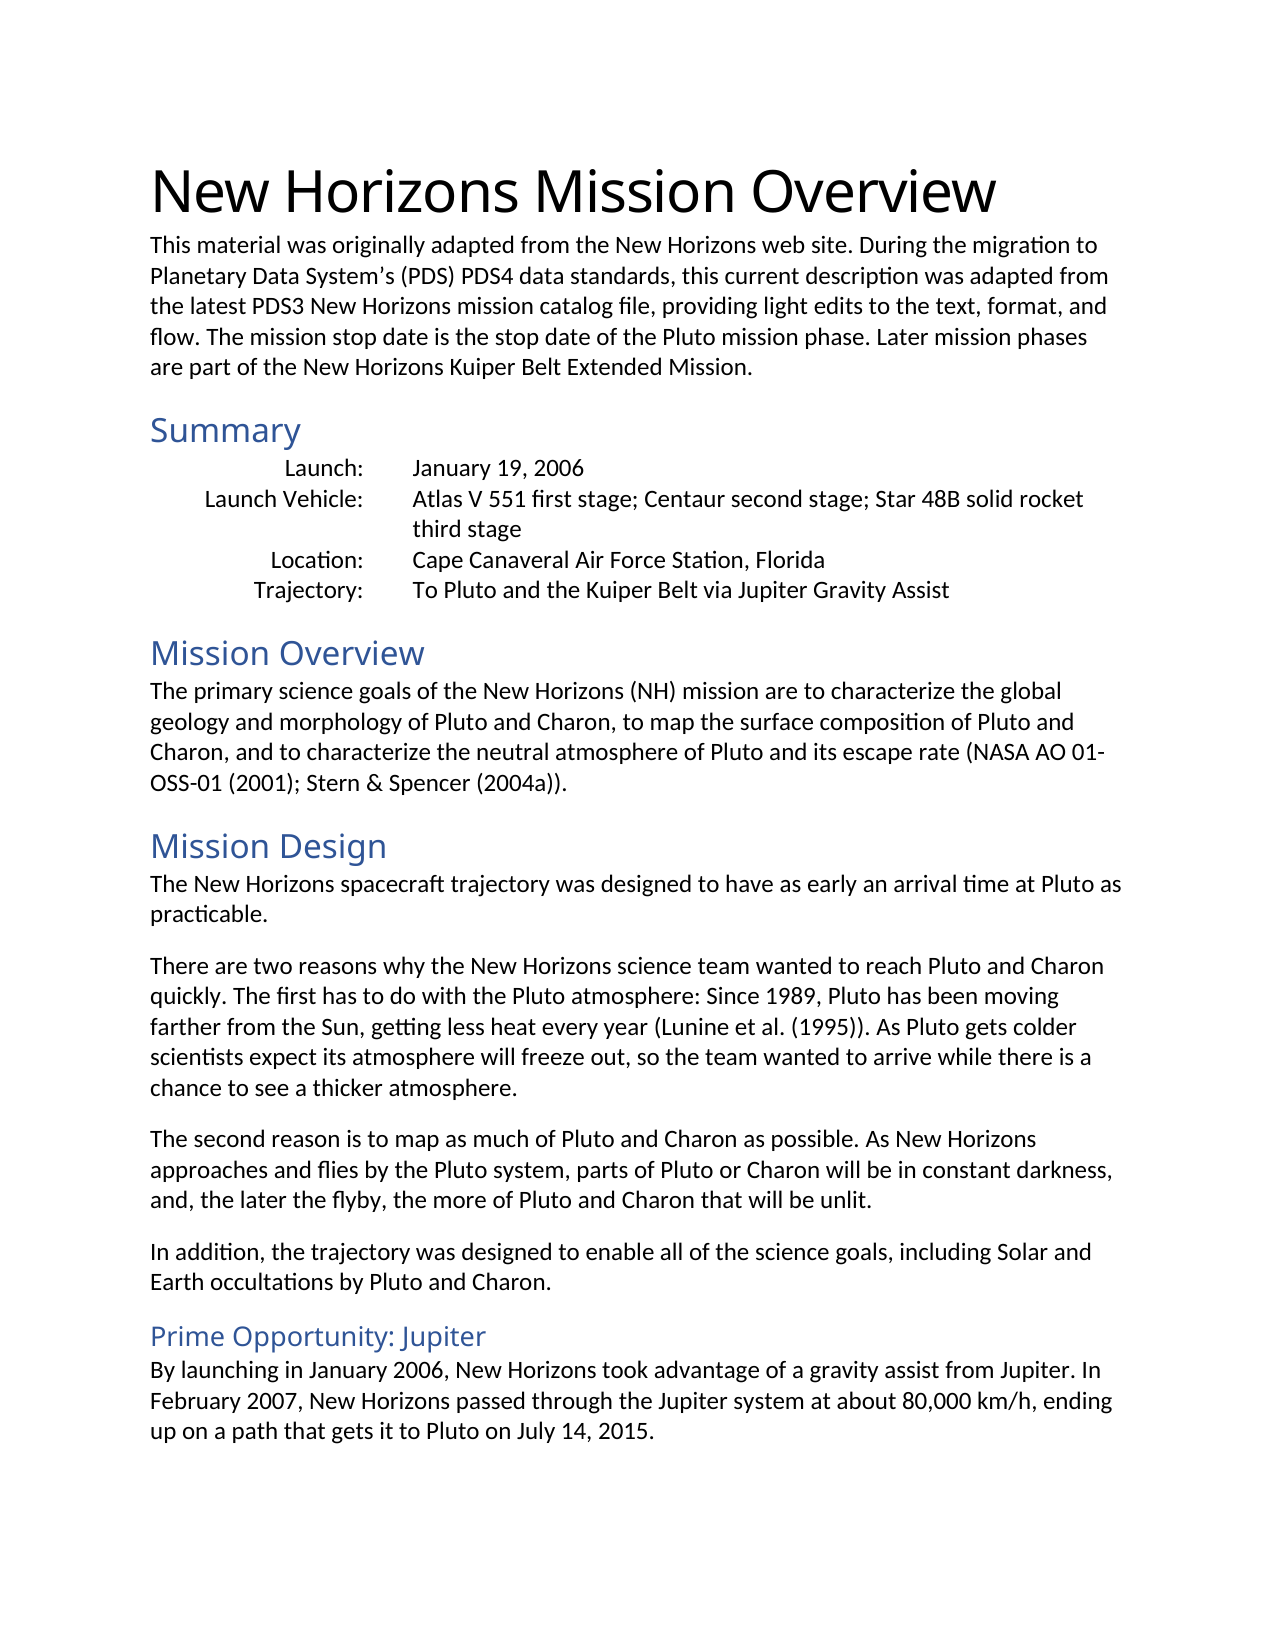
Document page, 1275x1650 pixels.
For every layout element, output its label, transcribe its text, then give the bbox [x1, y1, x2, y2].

subtitle Summary [150, 407, 1125, 452]
subtitle Prime Opportunity: Jupiter [150, 1318, 1125, 1354]
text Launch Vehicle: Atlas V 551 first stage; Centaur second stage; Star 48B solid rocket third stage [150, 483, 1125, 544]
text Location: Cape Canaveral Air Force Station, Florida [150, 544, 1125, 574]
text This material was originally adapted from the New Horizons web site. During the migration to Planetary Data System’s (PDS) PDS4 data standards, this current description was adapted from the latest PDS3 New Horizons mission catalog file, providing light edits to the text, format, and flow. The mission stop date is the stop date of the Pluto mission phase. Later mission phases are part of the New Horizons Kuiper Belt Extended Mission. [150, 229, 1125, 382]
text There are two reasons why the New Horizons science team wanted to reach Pluto and Charon quickly. The first has to do with the Pluto atmosphere: Since 1989, Pluto has been moving farther from the Sun, getting less heat every year (Lunine et al. (1995)). As Pluto gets colder scientists expect its atmosphere will freeze out, so the team wanted to arrive while there is a chance to see a thicker atmosphere. [150, 950, 1125, 1102]
subtitle Mission Design [150, 823, 1125, 868]
text By launching in January 2006, New Horizons took advantage of a gravity assist from Jupiter. In February 2007, New Horizons passed through the Jupiter system at about 80,000 km/h, ending up on a path that gets it to Pluto on July 14, 2015. [150, 1354, 1125, 1446]
text The primary science goals of the New Horizons (NH) mission are to characterize the global geology and morphology of Pluto and Charon, to map the surface composition of Pluto and Charon, and to characterize the neutral atmosphere of Pluto and its escape rate (NASA AO 01-OSS-01 (2001); Stern & Spencer (2004a)). [150, 676, 1125, 798]
text The second reason is to map as much of Pluto and Charon as possible. As New Horizons approaches and flies by the Pluto system, parts of Pluto or Charon will be in constant darkness, and, the later the flyby, the more of Pluto and Charon that will be unlit. [150, 1123, 1125, 1215]
text Launch: January 19, 2006 [150, 452, 1125, 483]
text Trajectory: To Pluto and the Kuiper Belt via Jupiter Gravity Assist [150, 574, 1125, 605]
text In addition, the trajectory was designed to enable all of the science goals, including Solar and Earth occultations by Pluto and Charon. [150, 1236, 1125, 1297]
title New Horizons Mission Overview [150, 150, 1125, 229]
subtitle Mission Overview [150, 630, 1125, 676]
text The New Horizons spacecraft trajectory was designed to have as early an arrival time at Pluto as practicable. [150, 868, 1125, 929]
